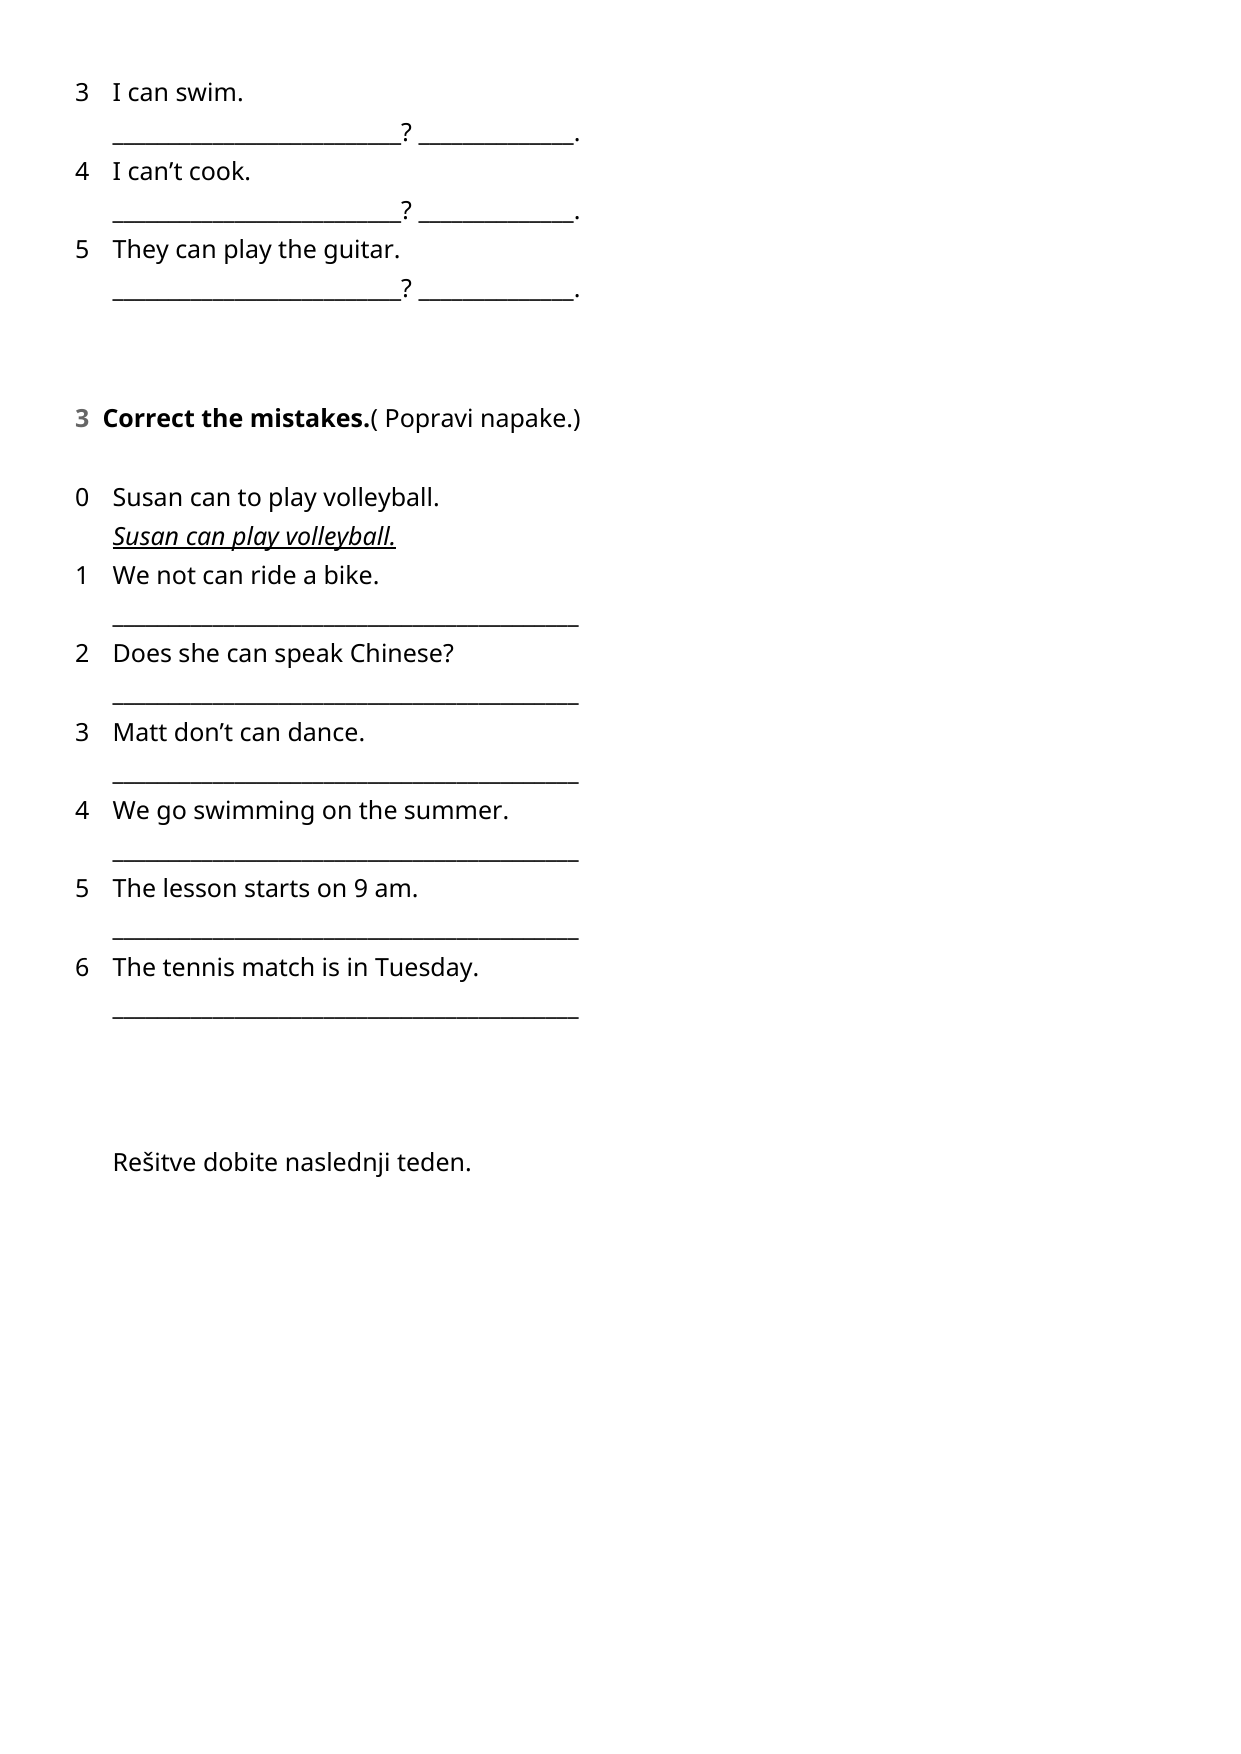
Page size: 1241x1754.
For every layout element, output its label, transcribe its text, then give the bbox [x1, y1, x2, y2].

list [112, 114, 1165, 148]
list __________________________________________ [112, 597, 1165, 631]
list Matt don’t can dance. [75, 714, 1165, 748]
list The tennis match is in Tuesday. [75, 949, 1165, 983]
list __________________________________________ [112, 910, 1165, 944]
list The lesson starts on 9 am. [75, 871, 1165, 905]
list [112, 192, 1165, 227]
list __________________________________________ [112, 753, 1165, 787]
list Susan can to play volleyball. [75, 479, 1165, 513]
list __________________________________________ [112, 832, 1165, 866]
list I can swim. [75, 75, 1165, 109]
list We not can ride a bike. [75, 557, 1165, 592]
list Does she can speak Chinese? [75, 636, 1165, 670]
list Susan can play volleyball. [112, 518, 1165, 552]
list We go swimming on the summer. [75, 792, 1165, 827]
list I can’t cook. [75, 153, 1165, 187]
text 3 Correct the mistakes.( Popravi napake.) [75, 401, 1165, 435]
list __________________________________________ [112, 675, 1165, 709]
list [112, 271, 1165, 305]
list Rešitve dobite naslednji teden. [112, 1145, 1165, 1179]
list __________________________________________ [112, 988, 1165, 1022]
list They can play the guitar. [75, 232, 1165, 266]
